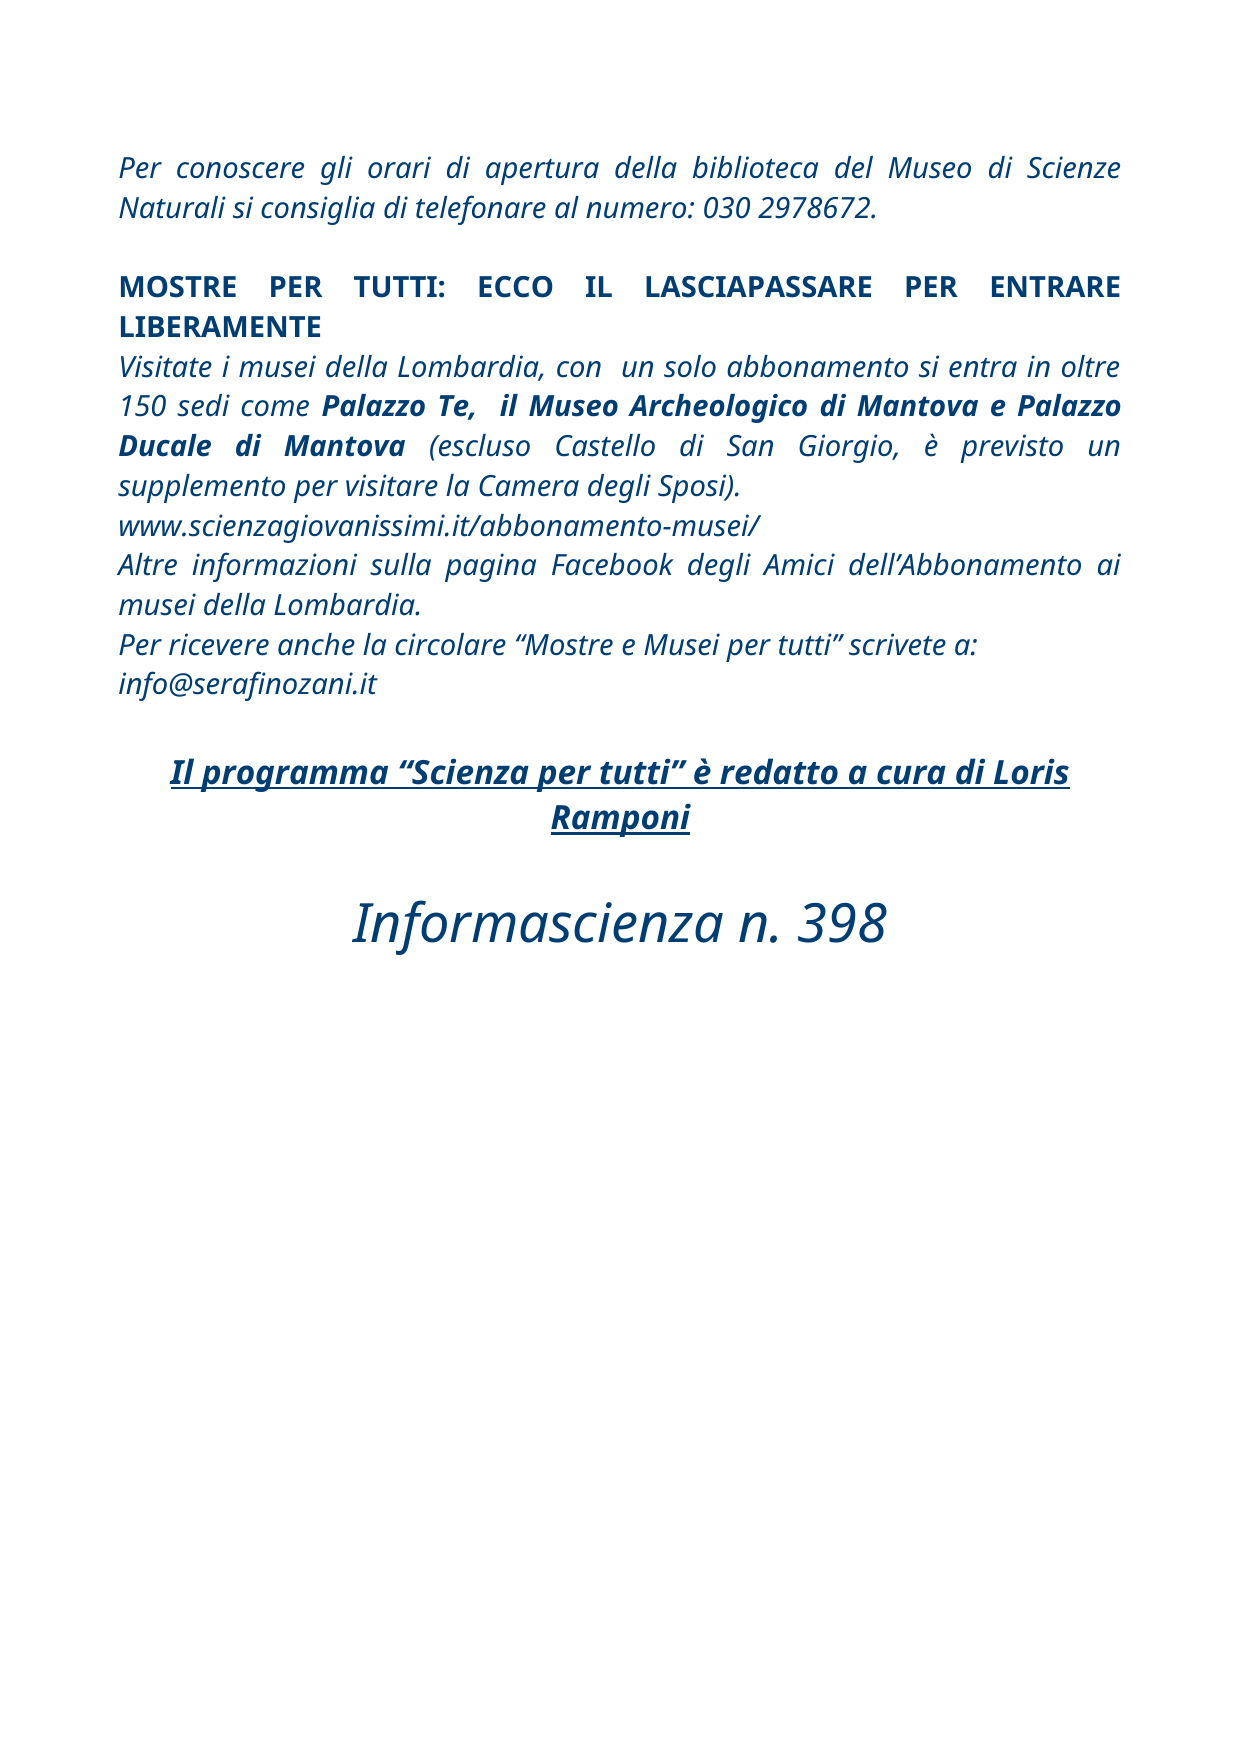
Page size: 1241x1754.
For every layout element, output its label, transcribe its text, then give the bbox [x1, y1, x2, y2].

list Per conoscere gli orari di apertura della biblioteca del Museo di Scienze Naturali si consiglia di telefonare al numero: 030 2978672. [118, 148, 1122, 227]
list MOSTRE PER TUTTI: ECCO IL LASCIAPASSARE PER ENTRARE LIBERAMENTE [118, 267, 1122, 346]
list Per ricevere anche la circolare “Mostre e Musei per tutti” scrivete a: [118, 624, 1122, 663]
list www.scienzagiovanissimi.it/abbonamento-musei/ [118, 505, 1122, 544]
list Visitate i musei della Lombardia, con un solo abbonamento si entra in oltre 150 sedi come Palazzo Te, il Museo Archeologico di Mantova e Palazzo Ducale di Mantova (escluso Castello di San Giorgio, è previsto un supplemento per visitare la Camera degli Sposi). [118, 346, 1122, 505]
list Informascienza n. 398 [118, 885, 1122, 959]
list Il programma “Scienza per tutti” è redatto a cura di Loris Ramponi [118, 749, 1122, 839]
list Altre informazioni sulla pagina Facebook degli Amici dell’Abbonamento ai musei della Lombardia. [118, 544, 1122, 624]
list info@serafinozani.it [118, 663, 1122, 703]
